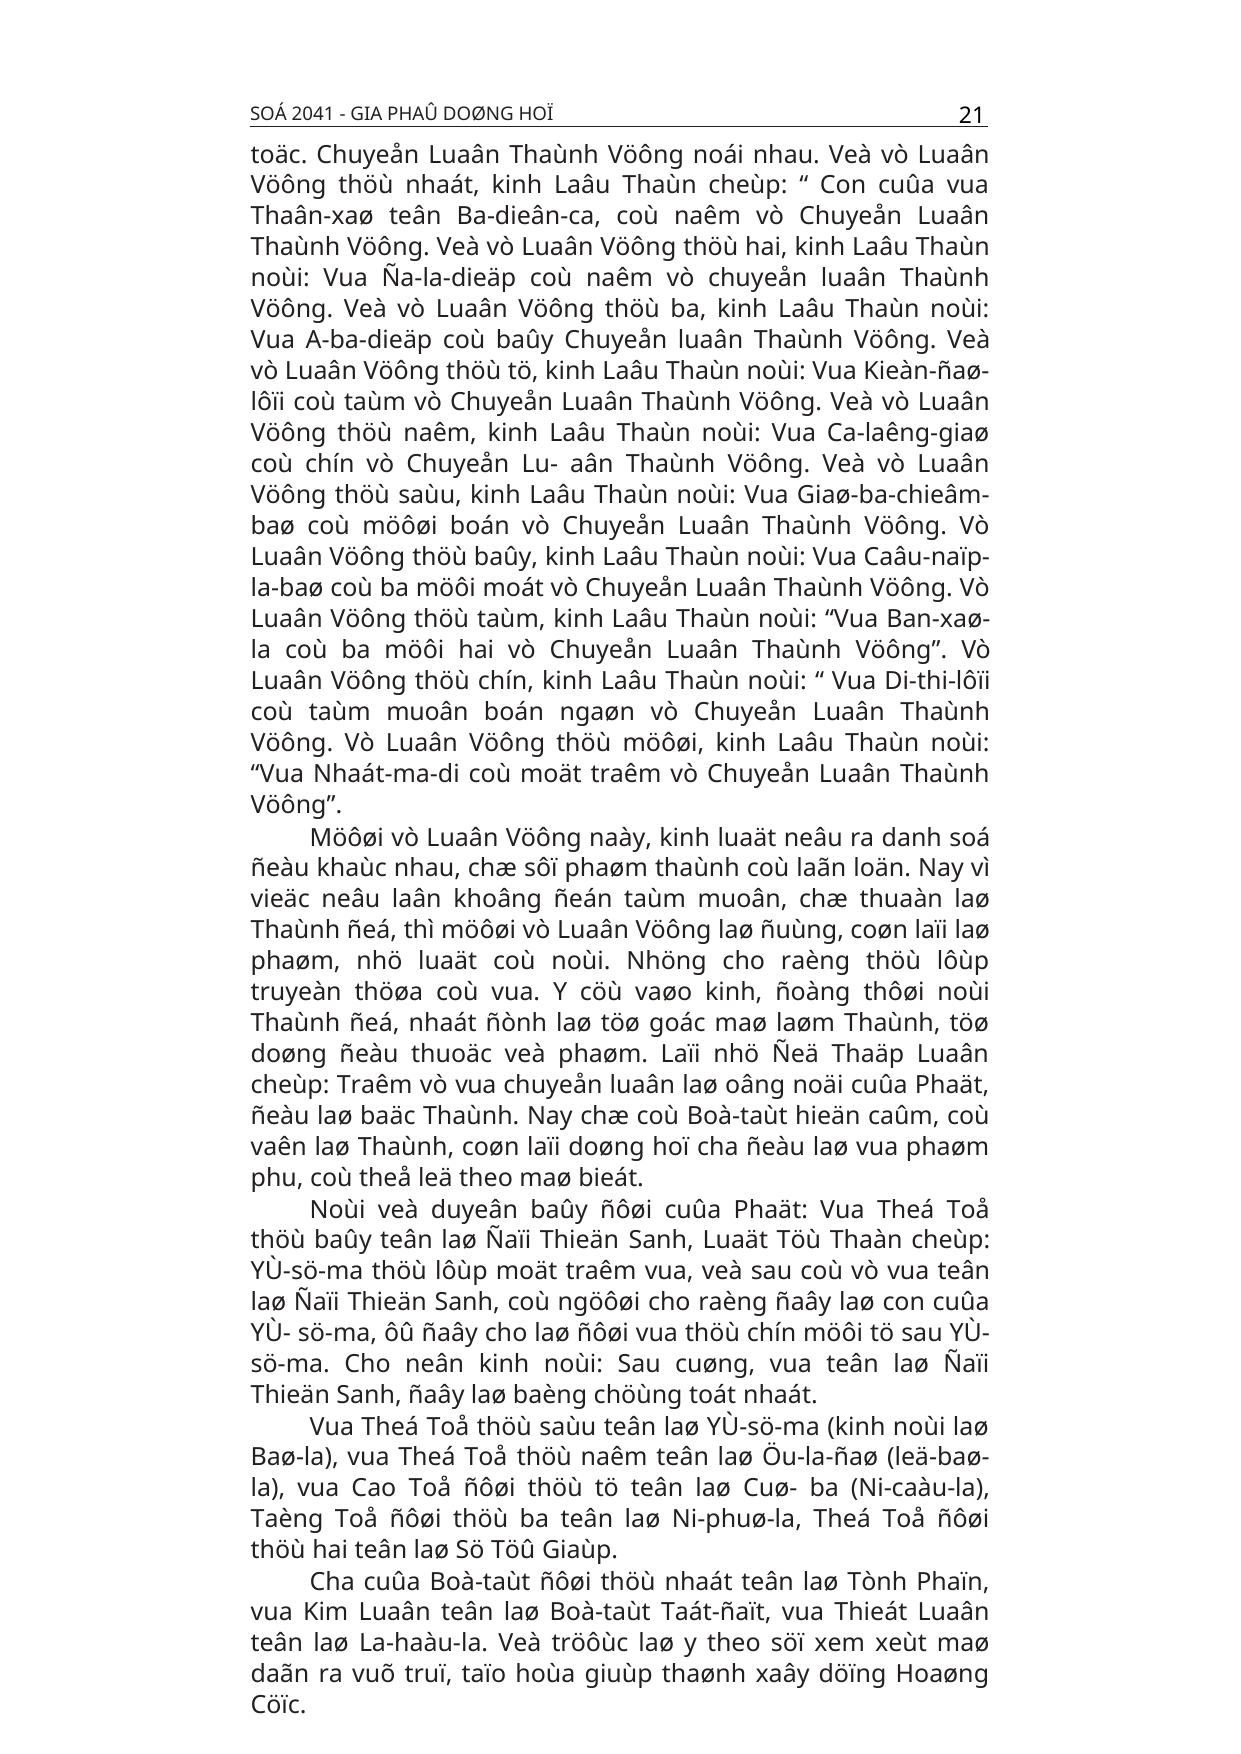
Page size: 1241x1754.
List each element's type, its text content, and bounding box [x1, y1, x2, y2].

text Noùi veà duyeân baûy ñôøi cuûa Phaät: Vua Theá Toå thöù baûy teân laø Ñaïi Thieän Sanh, Luaät Töù Thaàn cheùp: YÙ-sö-ma thöù lôùp moät traêm vua, veà sau coù vò vua teân laø Ñaïi Thieän Sanh, coù ngöôøi cho raèng ñaây laø con cuûa YÙ- sö-ma, ôû ñaây cho laø ñôøi vua thöù chín möôi tö sau YÙ-sö-ma. Cho neân kinh noùi: Sau cuøng, vua teân laø Ñaïi Thieän Sanh, ñaây laø baèng chöùng toát nhaát. [250, 1194, 990, 1411]
text toäc. Chuyeån Luaân Thaùnh Vöông noái nhau. Veà vò Luaân Vöông thöù nhaát, kinh Laâu Thaùn cheùp: “ Con cuûa vua Thaân-xaø teân Ba-dieân-ca, coù naêm vò Chuyeån Luaân Thaùnh Vöông. Veà vò Luaân Vöông thöù hai, kinh Laâu Thaùn noùi: Vua Ña-la-dieäp coù naêm vò chuyeån luaân Thaùnh Vöông. Veà vò Luaân Vöông thöù ba, kinh Laâu Thaùn noùi: Vua A-ba-dieäp coù baûy Chuyeån luaân Thaùnh Vöông. Veà vò Luaân Vöông thöù tö, kinh Laâu Thaùn noùi: Vua Kieàn-ñaø-lôïi coù taùm vò Chuyeån Luaân Thaùnh Vöông. Veà vò Luaân Vöông thöù naêm, kinh Laâu Thaùn noùi: Vua Ca-laêng-giaø coù chín vò Chuyeån Lu- aân Thaùnh Vöông. Veà vò Luaân Vöông thöù saùu, kinh Laâu Thaùn noùi: Vua Giaø-ba-chieâm-baø coù möôøi boán vò Chuyeån Luaân Thaùnh Vöông. Vò Luaân Vöông thöù baûy, kinh Laâu Thaùn noùi: Vua Caâu-naïp-la-baø coù ba möôi moát vò Chuyeån Luaân Thaùnh Vöông. Vò Luaân Vöông thöù taùm, kinh Laâu Thaùn noùi: “Vua Ban-xaø-la coù ba möôi hai vò Chuyeån Luaân Thaùnh Vöông”. Vò Luaân Vöông thöù chín, kinh Laâu Thaùn noùi: “ Vua Di-thi-lôïi coù taùm muoân boán ngaøn vò Chuyeån Luaân Thaùnh Vöông. Vò Luaân Vöông thöù möôøi, kinh Laâu Thaùn noùi: “Vua Nhaát-ma-di coù moät traêm vò Chuyeån Luaân Thaùnh Vöông”. [250, 138, 990, 821]
text Möôøi vò Luaân Vöông naày, kinh luaät neâu ra danh soá ñeàu khaùc nhau, chæ sôï phaøm thaùnh coù laãn loän. Nay vì vieäc neâu laân khoâng ñeán taùm muoân, chæ thuaàn laø Thaùnh ñeá, thì möôøi vò Luaân Vöông laø ñuùng, coøn laïi laø phaøm, nhö luaät coù noùi. Nhöng cho raèng thöù lôùp truyeàn thöøa coù vua. Y cöù vaøo kinh, ñoàng thôøi noùi Thaùnh ñeá, nhaát ñònh laø töø goác maø laøm Thaùnh, töø doøng ñeàu thuoäc veà phaøm. Laïi nhö Ñeä Thaäp Luaân cheùp: Traêm vò vua chuyeån luaân laø oâng noäi cuûa Phaät, ñeàu laø baäc Thaùnh. Nay chæ coù Boà-taùt hieän caûm, coù vaên laø Thaùnh, coøn laïi doøng hoï cha ñeàu laø vua phaøm phu, coù theå leä theo maø bieát. [250, 821, 990, 1194]
text Vua Theá Toå thöù saùu teân laø YÙ-sö-ma (kinh noùi laø Baø-la), vua Theá Toå thöù naêm teân laø Öu-la-ñaø (leä-baø-la), vua Cao Toå ñôøi thöù tö teân laø Cuø- ba (Ni-caàu-la), Taèng Toå ñôøi thöù ba teân laø Ni-phuø-la, Theá Toå ñôøi thöù hai teân laø Sö Töû Giaùp. [250, 1411, 990, 1566]
text Cha cuûa Boà-taùt ñôøi thöù nhaát teân laø Tònh Phaïn, vua Kim Luaân teân laø Boà-taùt Taát-ñaït, vua Thieát Luaân teân laø La-haàu-la. Veà tröôùc laø y theo söï xem xeùt maø daãn ra vuõ truï, taïo hoùa giuùp thaønh xaây döïng Hoaøng Cöïc. [250, 1566, 990, 1721]
